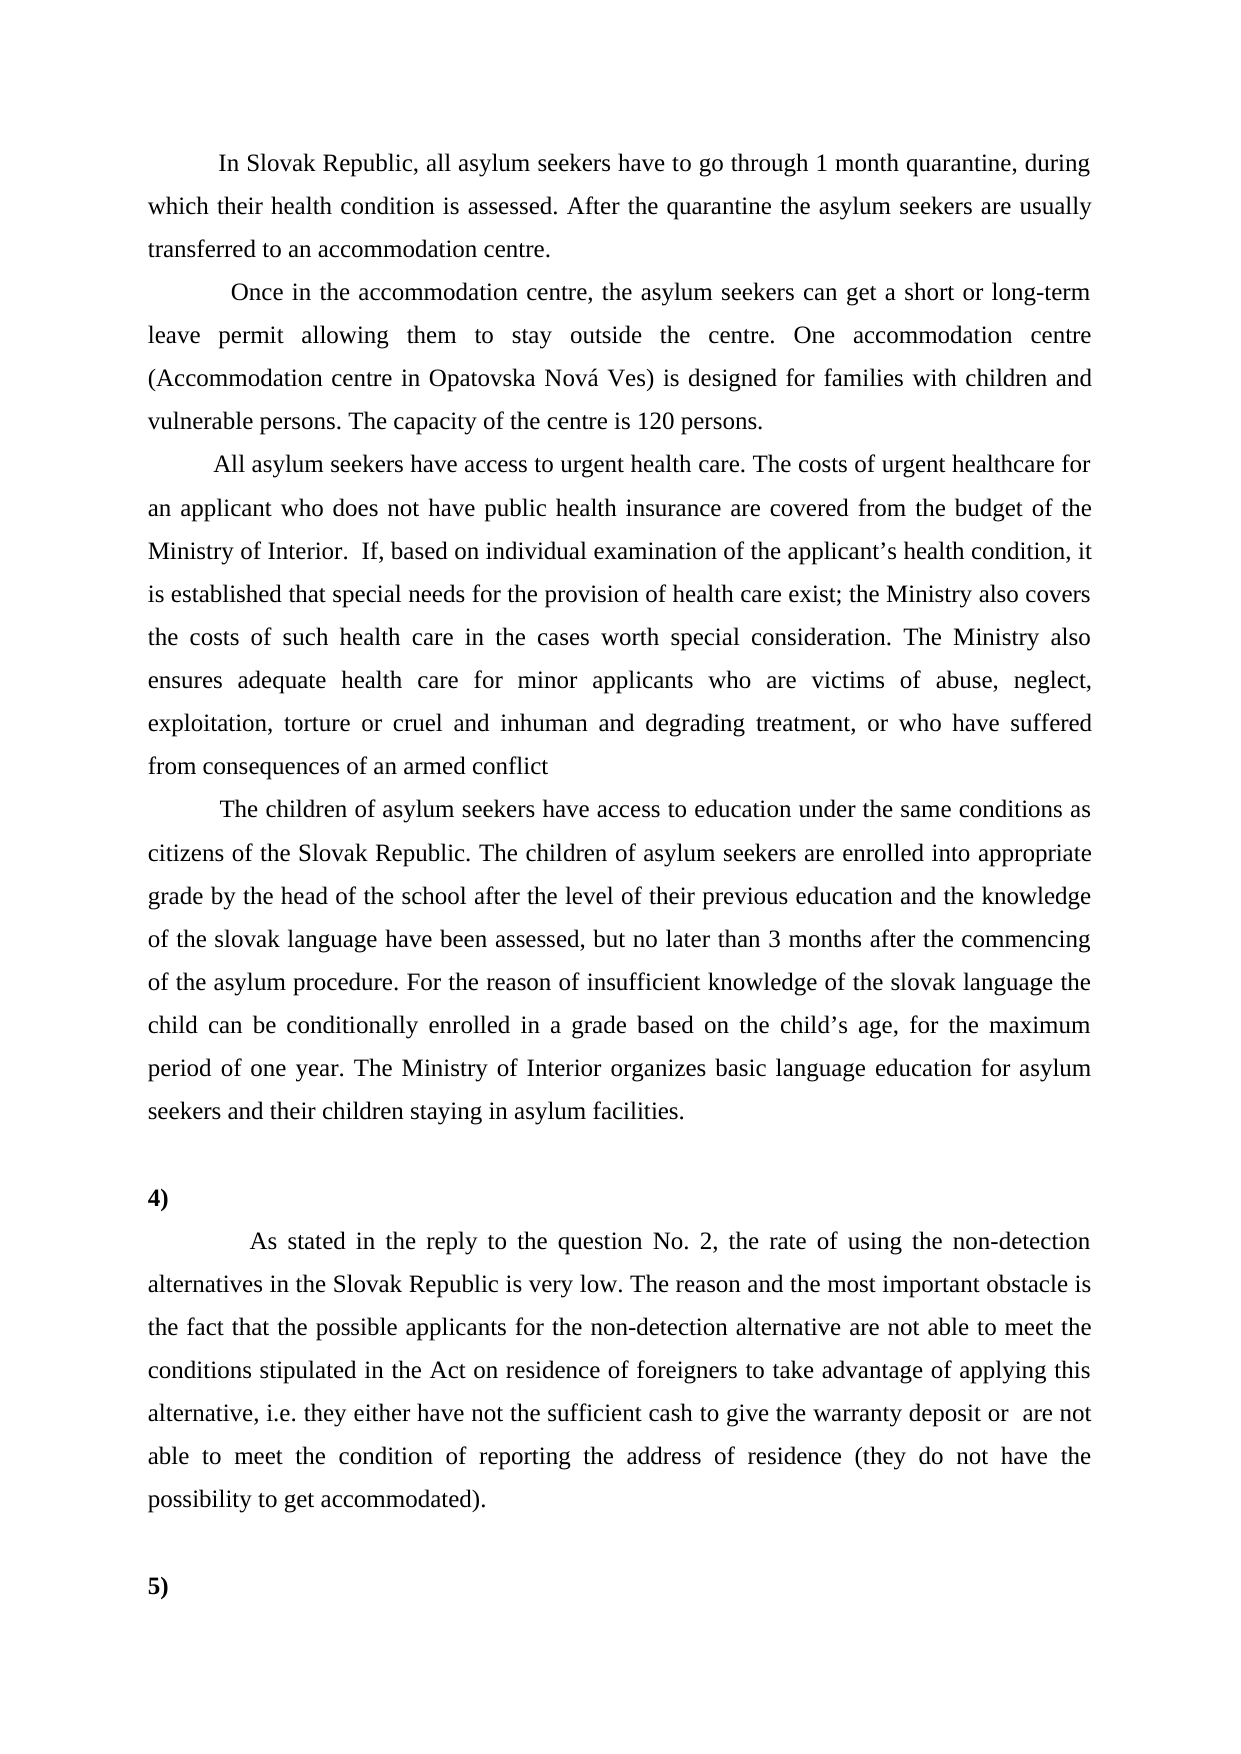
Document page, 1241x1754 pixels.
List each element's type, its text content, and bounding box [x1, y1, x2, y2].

text As stated in the reply to the question No. 2, the rate of using the non-detection alternatives in the Slovak Republic is very low. The reason and the most important obstacle is the fact that the possible applicants for the non-detection alternative are not able to meet the conditions stipulated in the Act on residence of foreigners to take advantage of applying this alternative, i.e. they either have not the sufficient cash to give the warranty deposit or are not able to meet the condition of reporting the address of residence (they do not have the possibility to get accommodated). [148, 1226, 1093, 1513]
text The children of asylum seekers have access to education under the same conditions as citizens of the Slovak Republic. The children of asylum seekers are enrolled into appropriate grade by the head of the school after the level of their previous education and the knowledge of the slovak language have been assessed, but no later than 3 months after the commencing of the asylum procedure. For the reason of insufficient knowledge of the slovak language the child can be conditionally enrolled in a grade based on the child’s age, for the maximum period of one year. The Ministry of Interior organizes basic language education for asylum seekers and their children staying in asylum facilities. [148, 794, 1093, 1125]
text Once in the accommodation centre, the asylum seekers can get a short or long-term leave permit allowing them to stay outside the centre. One accommodation centre (Accommodation centre in Opatovska Nová Ves) is designed for families with children and vulnerable persons. The capacity of the centre is 120 persons. [148, 277, 1093, 435]
text All asylum seekers have access to urgent health care. The costs of urgent healthcare for an applicant who does not have public health insurance are covered from the budget of the Ministry of Interior. If, based on individual examination of the applicant’s health condition, it is established that special needs for the provision of health care exist; the Ministry also covers the costs of such health care in the cases worth special consideration. The Ministry also ensures adequate health care for minor applicants who are victims of abuse, neglect, exploitation, torture or cruel and inhuman and degrading treatment, or who have suffered from consequences of an armed conflict [148, 449, 1093, 780]
text 5) [148, 1571, 1093, 1599]
text 4) [148, 1183, 1093, 1211]
text In Slovak Republic, all asylum seekers have to go through 1 month quarantine, during which their health condition is assessed. After the quarantine the asylum seekers are usually transferred to an accommodation centre. [148, 148, 1093, 263]
